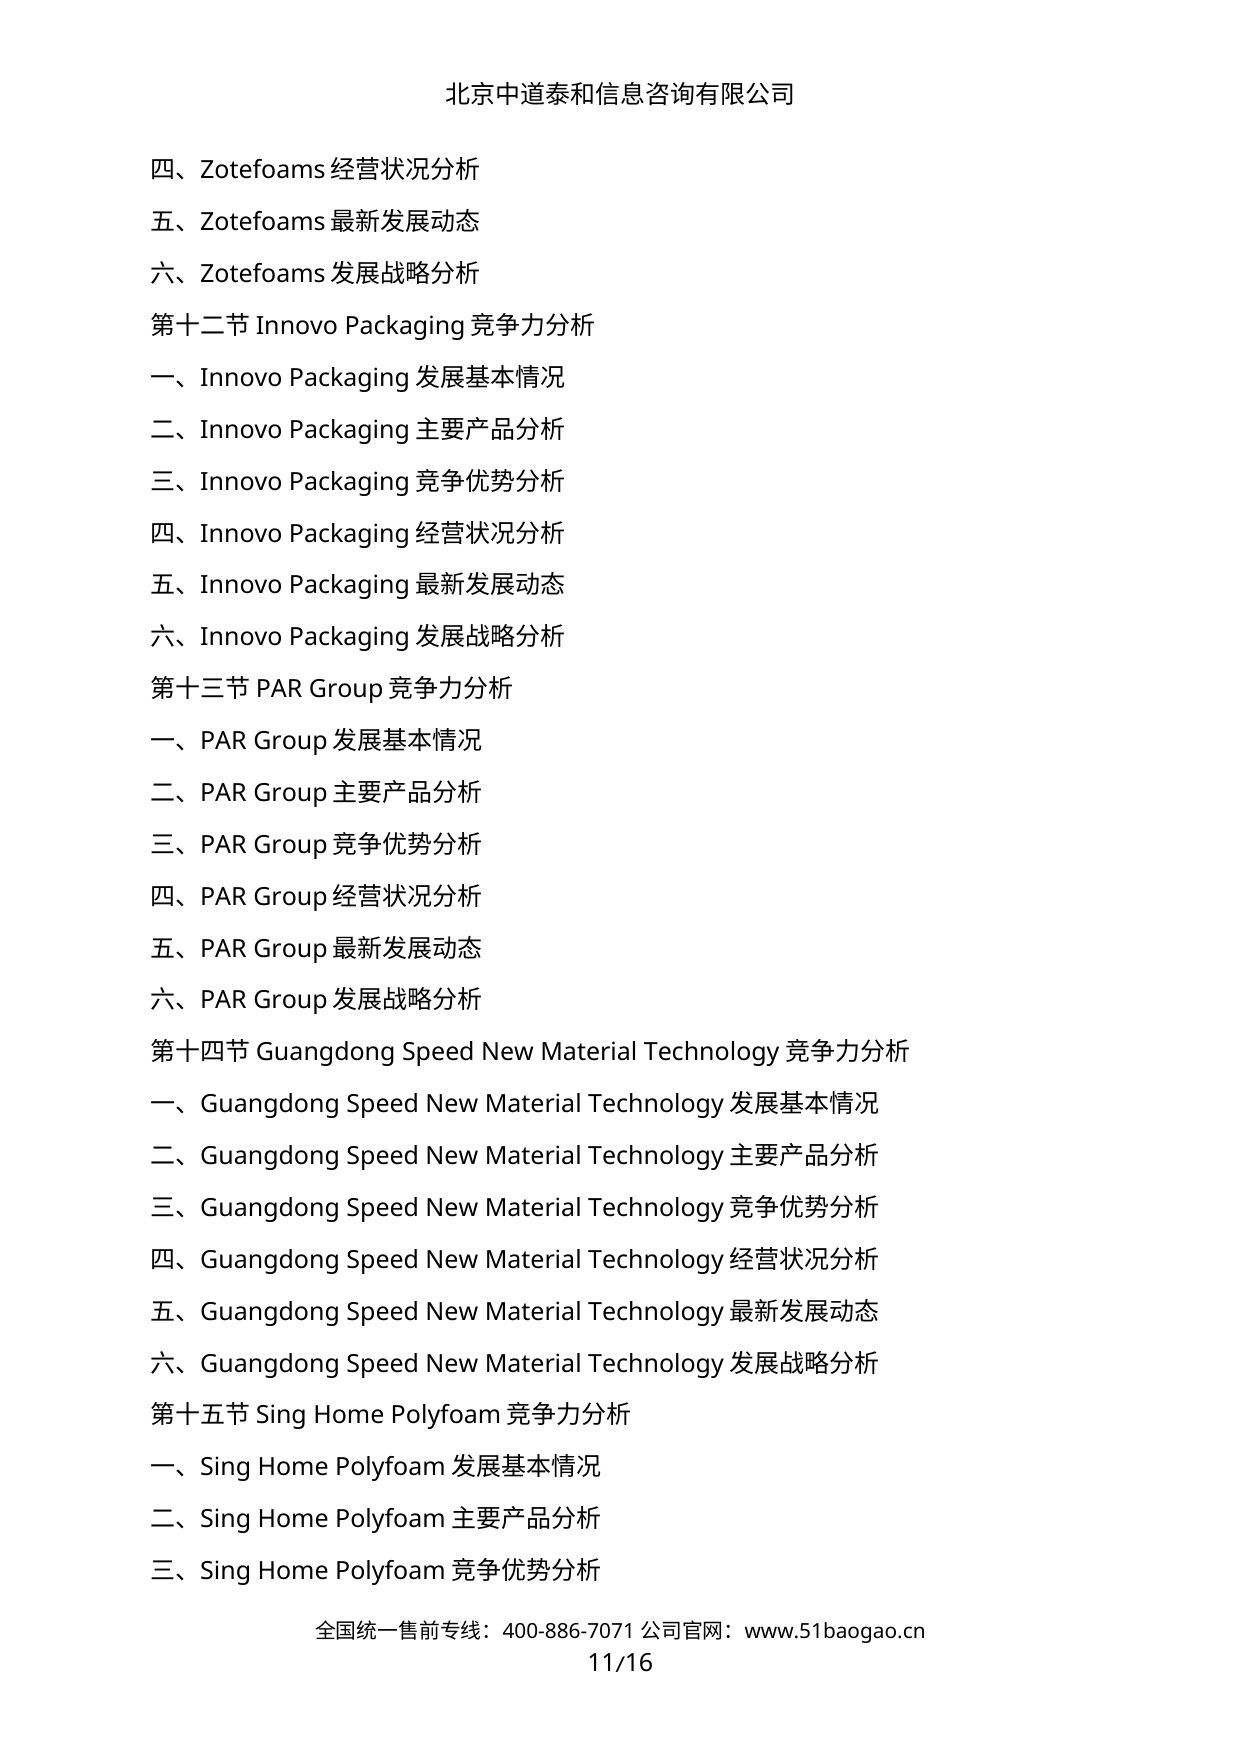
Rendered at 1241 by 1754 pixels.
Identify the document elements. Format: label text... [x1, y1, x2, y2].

text 三、Sing Home Polyfoam竞争优势分析 [150, 1551, 1090, 1587]
text 第十三节 PAR Group竞争力分析 [150, 669, 1090, 705]
text 六、Zotefoams发展战略分析 [150, 254, 1090, 290]
text 三、PAR Group竞争优势分析 [150, 824, 1090, 861]
text 第十五节 Sing Home Polyfoam竞争力分析 [150, 1395, 1090, 1431]
text 四、Zotefoams经营状况分析 [150, 150, 1090, 186]
text 二、Sing Home Polyfoam主要产品分析 [150, 1499, 1090, 1535]
text 五、Zotefoams最新发展动态 [150, 202, 1090, 238]
text 六、Innovo Packaging发展战略分析 [150, 617, 1090, 653]
text 五、PAR Group最新发展动态 [150, 928, 1090, 964]
text 三、Guangdong Speed New Material Technology竞争优势分析 [150, 1187, 1090, 1224]
text 一、Sing Home Polyfoam发展基本情况 [150, 1447, 1090, 1483]
text 四、Guangdong Speed New Material Technology经营状况分析 [150, 1239, 1090, 1276]
text 三、Innovo Packaging竞争优势分析 [150, 461, 1090, 497]
text 四、PAR Group经营状况分析 [150, 876, 1090, 912]
text 五、Innovo Packaging最新发展动态 [150, 565, 1090, 601]
text 六、Guangdong Speed New Material Technology发展战略分析 [150, 1343, 1090, 1379]
text 第十四节 Guangdong Speed New Material Technology竞争力分析 [150, 1032, 1090, 1068]
text 二、Guangdong Speed New Material Technology主要产品分析 [150, 1136, 1090, 1172]
text 一、Guangdong Speed New Material Technology发展基本情况 [150, 1084, 1090, 1120]
text 一、PAR Group发展基本情况 [150, 721, 1090, 757]
text 二、Innovo Packaging主要产品分析 [150, 409, 1090, 446]
text 五、Guangdong Speed New Material Technology最新发展动态 [150, 1291, 1090, 1327]
text 第十二节 Innovo Packaging竞争力分析 [150, 306, 1090, 342]
text 六、PAR Group发展战略分析 [150, 980, 1090, 1016]
text 一、Innovo Packaging发展基本情况 [150, 357, 1090, 394]
text 四、Innovo Packaging经营状况分析 [150, 513, 1090, 549]
text 二、PAR Group主要产品分析 [150, 772, 1090, 809]
